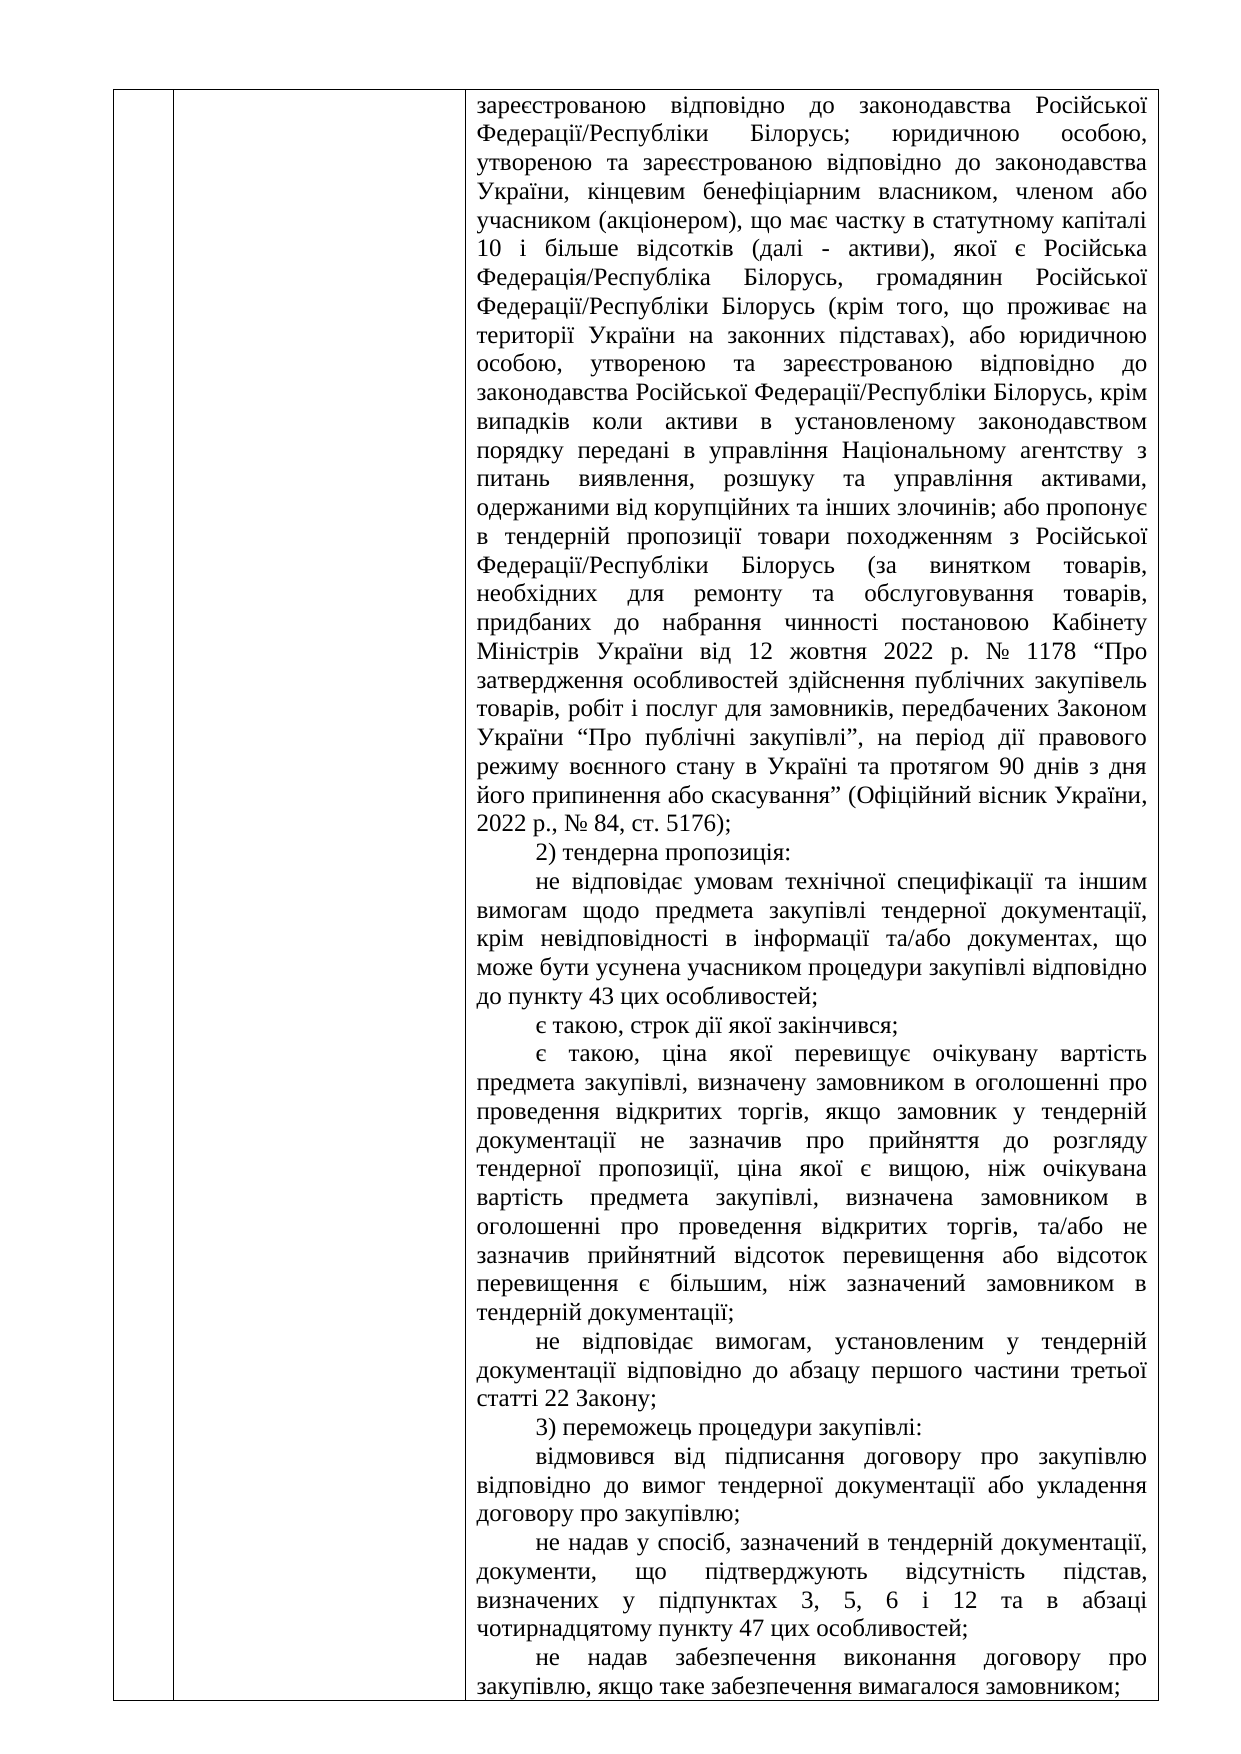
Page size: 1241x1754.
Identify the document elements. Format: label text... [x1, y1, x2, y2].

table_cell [466, 90, 1158, 1700]
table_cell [174, 90, 465, 1700]
table_cell 6 [114, 90, 173, 1700]
